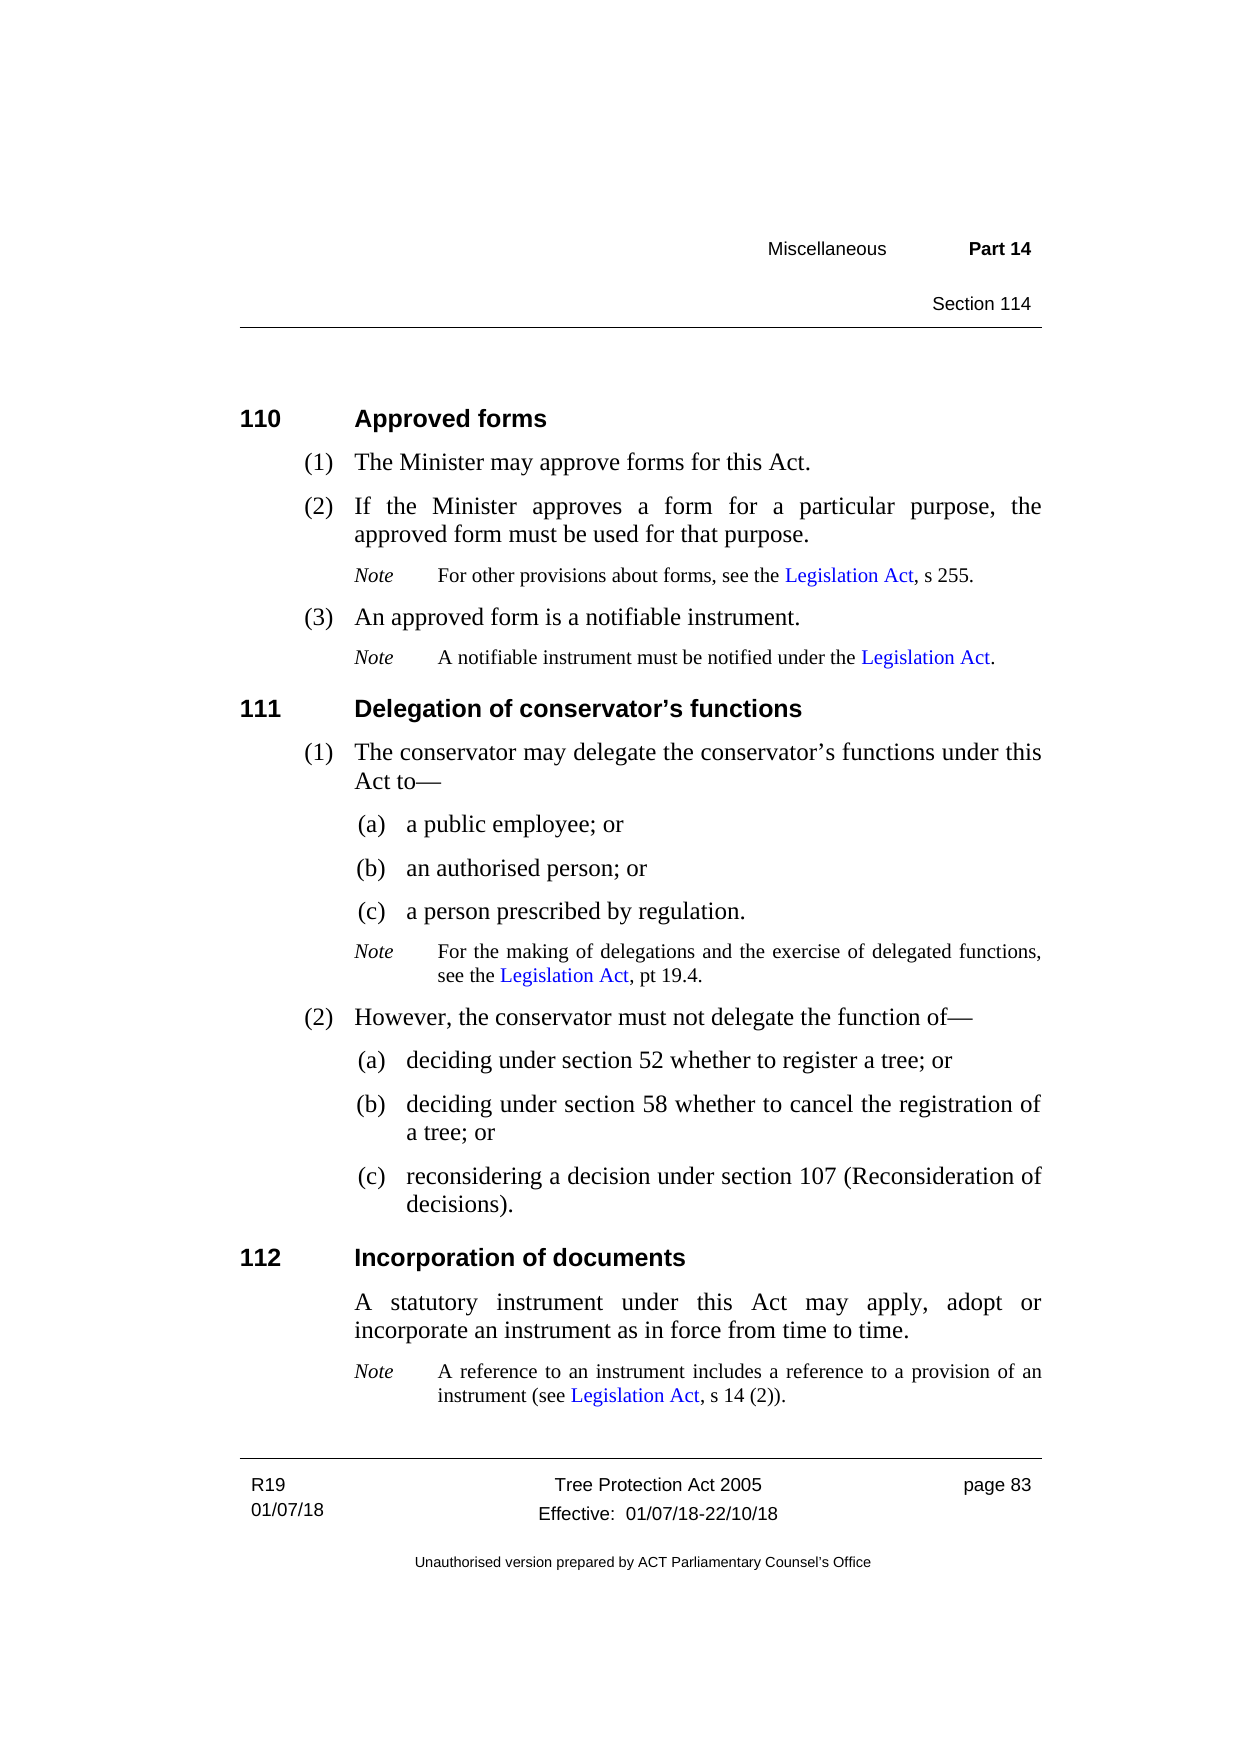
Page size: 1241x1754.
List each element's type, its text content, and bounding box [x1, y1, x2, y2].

text Note For the making of delegations and the exercise of delegated functions, see the Legislation Act, pt 19.4. [354, 939, 1042, 987]
text (a) deciding under section 52 whether to register a tree; or [239, 1045, 1042, 1074]
text (a) a public employee; or [239, 809, 1042, 838]
text A statutory instrument under this Act may apply, adopt or incorporate an instrument as in force from time to time. [354, 1287, 1042, 1344]
text Note A reference to an instrument includes a reference to a provision of an instrument (see Legislation Act, s 14 (2)). [354, 1359, 1042, 1407]
text (b) deciding under section 58 whether to cancel the registration of a tree; or [239, 1089, 1042, 1146]
text (1) The conservator may delegate the conservator’s functions under this Act to— [239, 737, 1042, 795]
text 110 Approved forms [239, 404, 1042, 433]
text (2) If the Minister approves a form for a particular purpose, the approved form must be used for that purpose. [239, 491, 1042, 548]
text (c) a person prescribed by regulation. [239, 896, 1042, 925]
text 112 Incorporation of documents [239, 1243, 1042, 1272]
text (1) The Minister may approve forms for this Act. [239, 447, 1042, 476]
text (c) reconsidering a decision under section 107 (Reconsideration of decisions). [239, 1161, 1042, 1218]
text Note A notifiable instrument must be notified under the Legislation Act. [354, 645, 1042, 669]
text Note For other provisions about forms, see the Legislation Act, s 255. [354, 563, 1042, 587]
text (b) an authorised person; or [239, 853, 1042, 881]
text 111 Delegation of conservator’s functions [239, 694, 1042, 723]
text (2) However, the conservator must not delegate the function of— [239, 1002, 1042, 1031]
text (3) An approved form is a notifiable instrument. [239, 602, 1042, 630]
